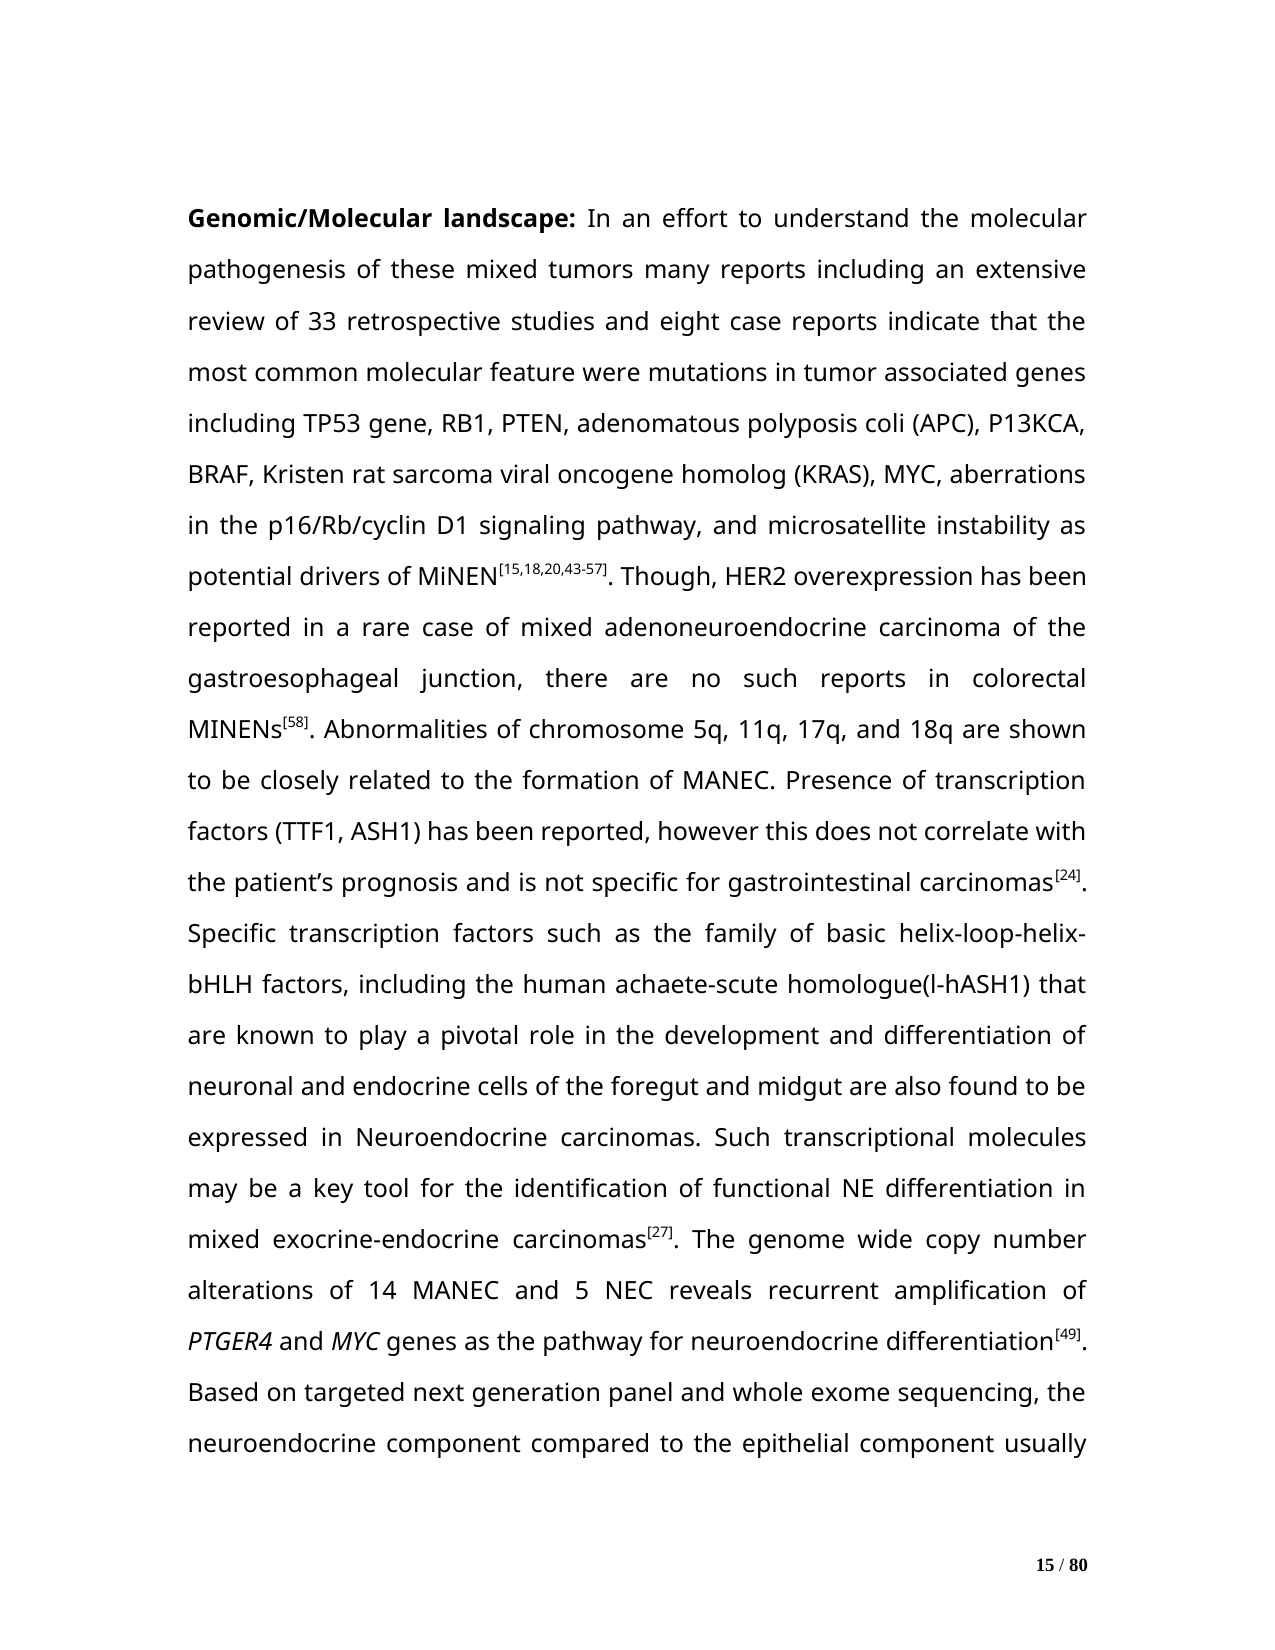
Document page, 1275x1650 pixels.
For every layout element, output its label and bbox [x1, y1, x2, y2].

text [187, 201, 1087, 1460]
